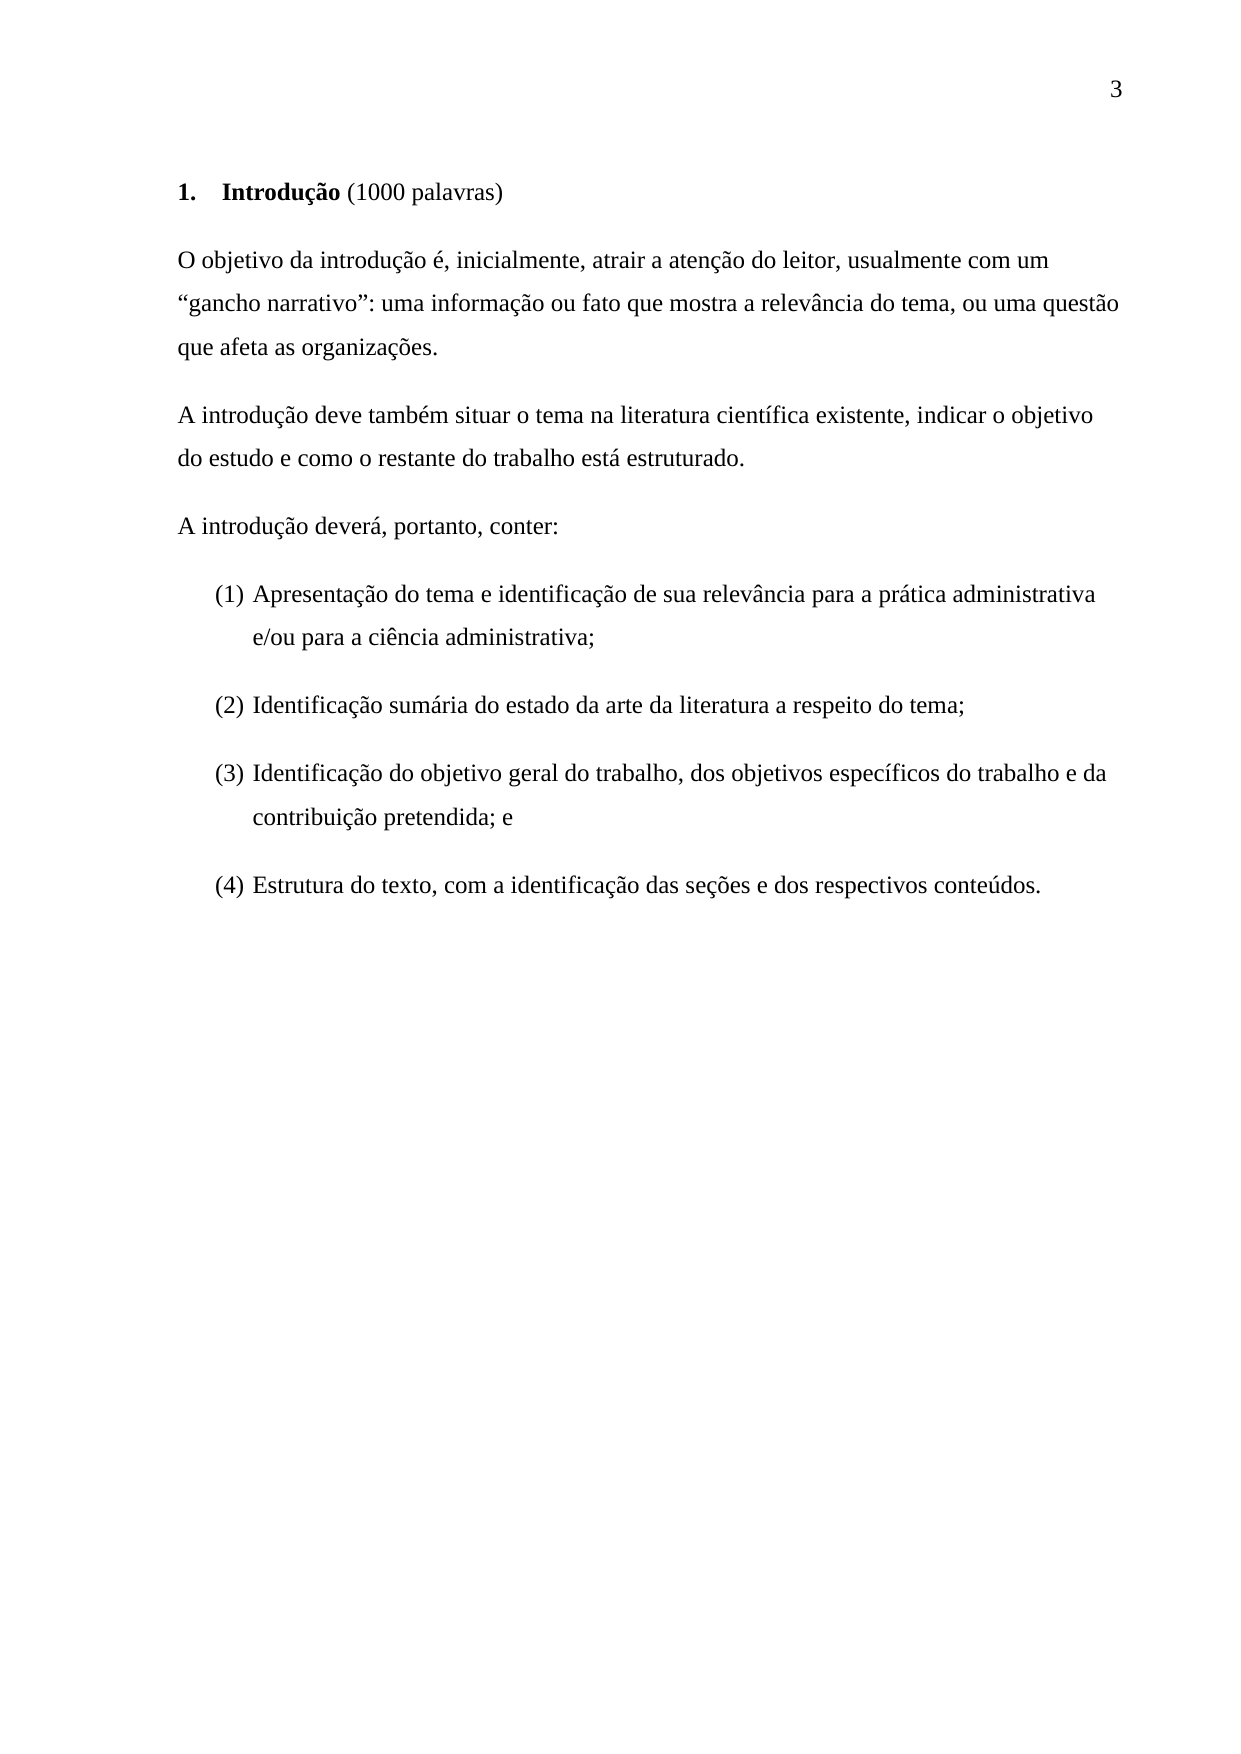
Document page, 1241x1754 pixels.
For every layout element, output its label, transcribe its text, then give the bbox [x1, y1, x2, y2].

subtitle Identificação do objetivo geral do trabalho, dos objetivos específicos do trabalho e da contribuição pretendida; e [215, 758, 1122, 830]
subtitle Apresentação do tema e identificação de sua relevância para a prática administrativa e/ou para a ciência administrativa; [215, 579, 1122, 651]
subtitle Identificação sumária do estado da arte da literatura a respeito do tema; [215, 690, 1122, 719]
subtitle A introdução deve também situar o tema na literatura científica existente, indicar o objetivo do estudo e como o restante do trabalho está estruturado. [177, 400, 1122, 472]
subtitle Introdução (1000 palavras) [177, 177, 1122, 206]
subtitle A introdução deverá, portanto, conter: [177, 511, 1122, 540]
subtitle Estrutura do texto, com a identificação das seções e dos respectivos conteúdos. [215, 870, 1122, 898]
subtitle O objetivo da introdução é, inicialmente, atrair a atenção do leitor, usualmente com um “gancho narrativo”: uma informação ou fato que mostra a relevância do tema, ou uma questão que afeta as organizações. [177, 245, 1122, 360]
